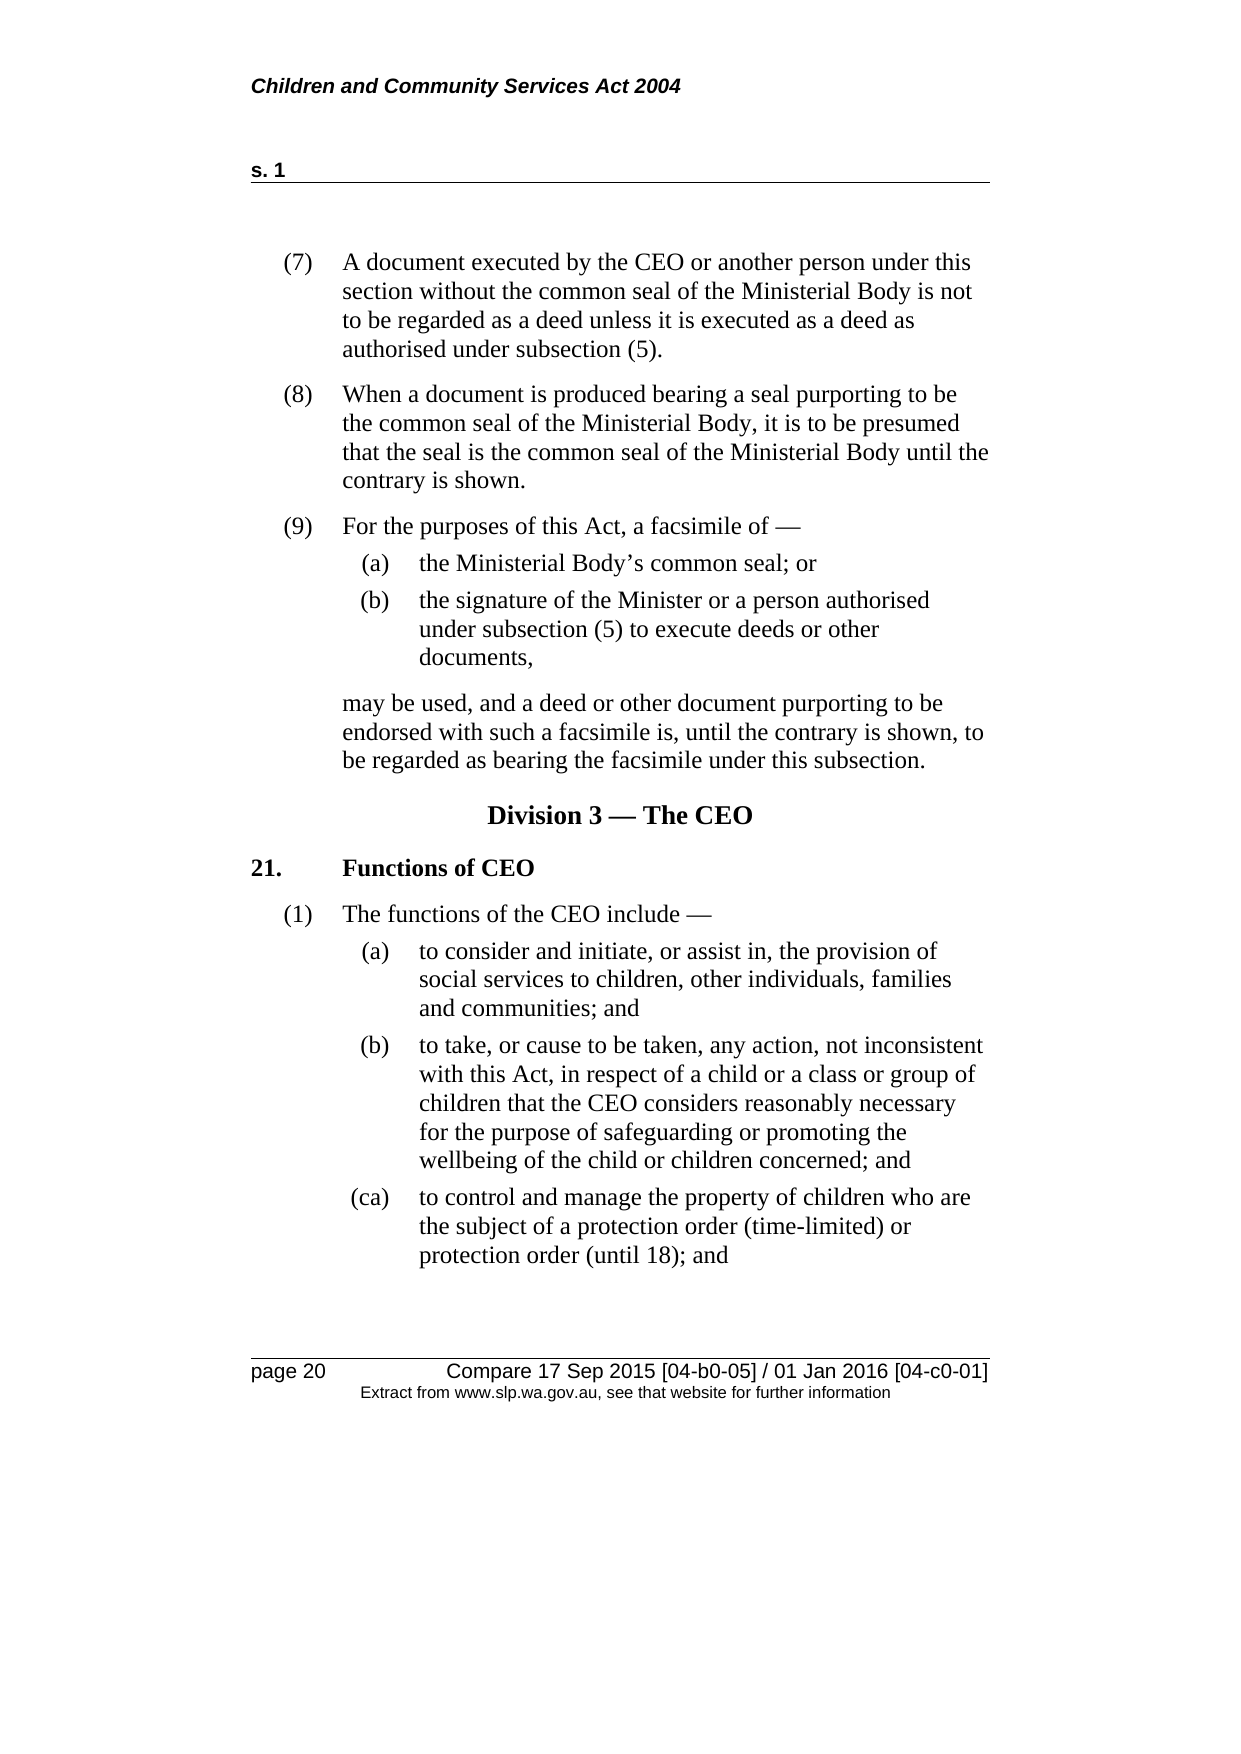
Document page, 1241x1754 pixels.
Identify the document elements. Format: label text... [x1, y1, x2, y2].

subtitle Division 3 — The CEO [251, 799, 990, 830]
text (a) to consider and initiate, or assist in, the provision of social services to children, other individuals, families and communities; and [251, 936, 990, 1022]
text (8) When a document is produced bearing a seal purporting to be the common seal of the Ministerial Body, it is to be presumed that the seal is the common seal of the Ministerial Body until the contrary is shown. [251, 379, 990, 494]
subtitle 21. Functions of CEO [251, 853, 990, 882]
text (b) to take, or cause to be taken, any action, not inconsistent with this Act, in respect of a child or a class or group of children that the CEO considers reasonably necessary for the purpose of safeguarding or promoting the wellbeing of the child or children concerned; and [251, 1030, 990, 1174]
text (ca) to control and manage the property of children who are the subject of a protection order (time-limited) or protection order (until 18); and [251, 1182, 990, 1269]
text (7) A document executed by the CEO or another person under this section without the common seal of the Ministerial Body is not to be regarded as a deed unless it is executed as a deed as authorised under subsection (5). [251, 247, 990, 362]
text (a) the Ministerial Body’s common seal; or [251, 548, 990, 577]
text (9) For the purposes of this Act, a facsimile of — [251, 511, 990, 539]
text may be used, and a deed or other document purporting to be endorsed with such a facsimile is, until the contrary is shown, to be regarded as bearing the facsimile under this subsection. [251, 688, 990, 774]
text (1) The functions of the CEO include — [251, 899, 990, 927]
text (b) the signature of the Minister or a person authorised under subsection (5) to execute deeds or other documents, [251, 585, 990, 671]
